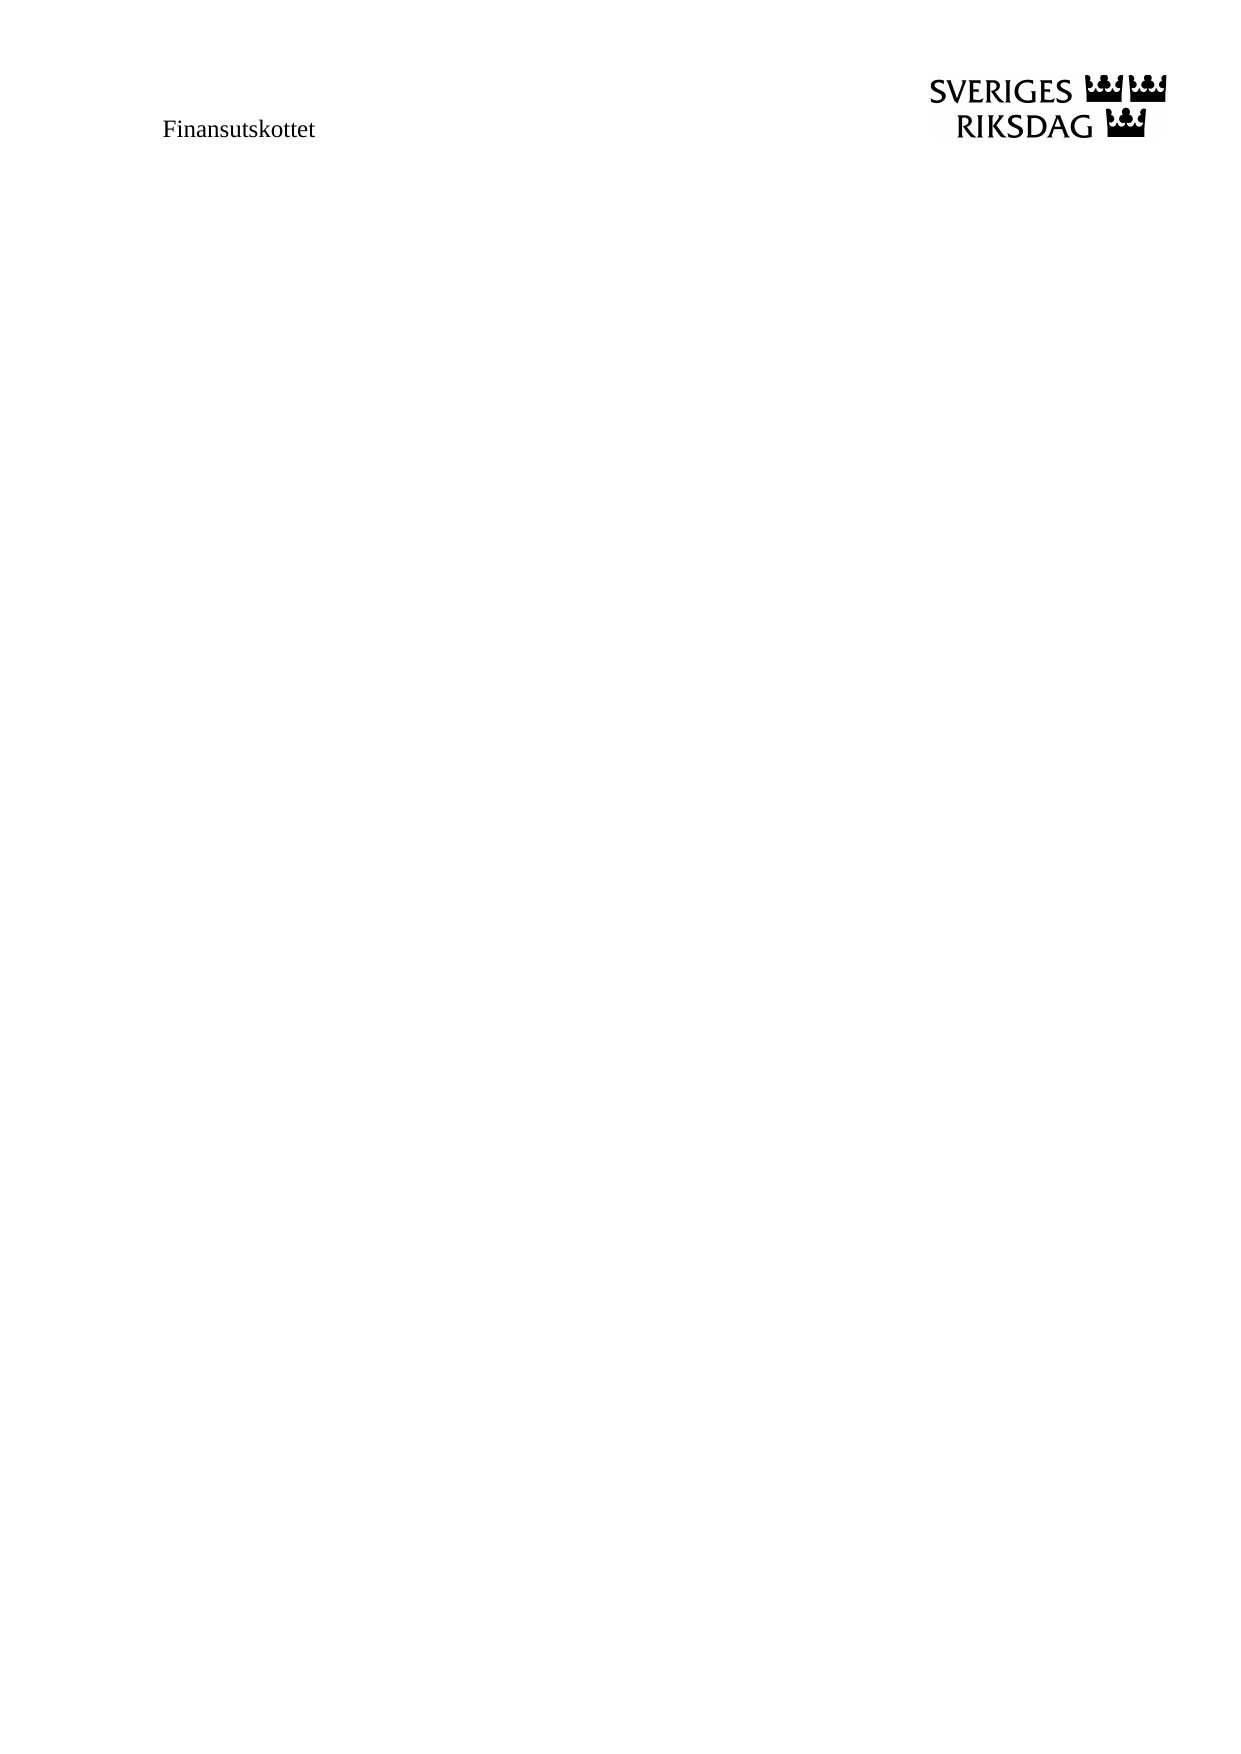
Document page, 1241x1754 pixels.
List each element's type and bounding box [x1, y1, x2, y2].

picture [930, 75, 1167, 138]
